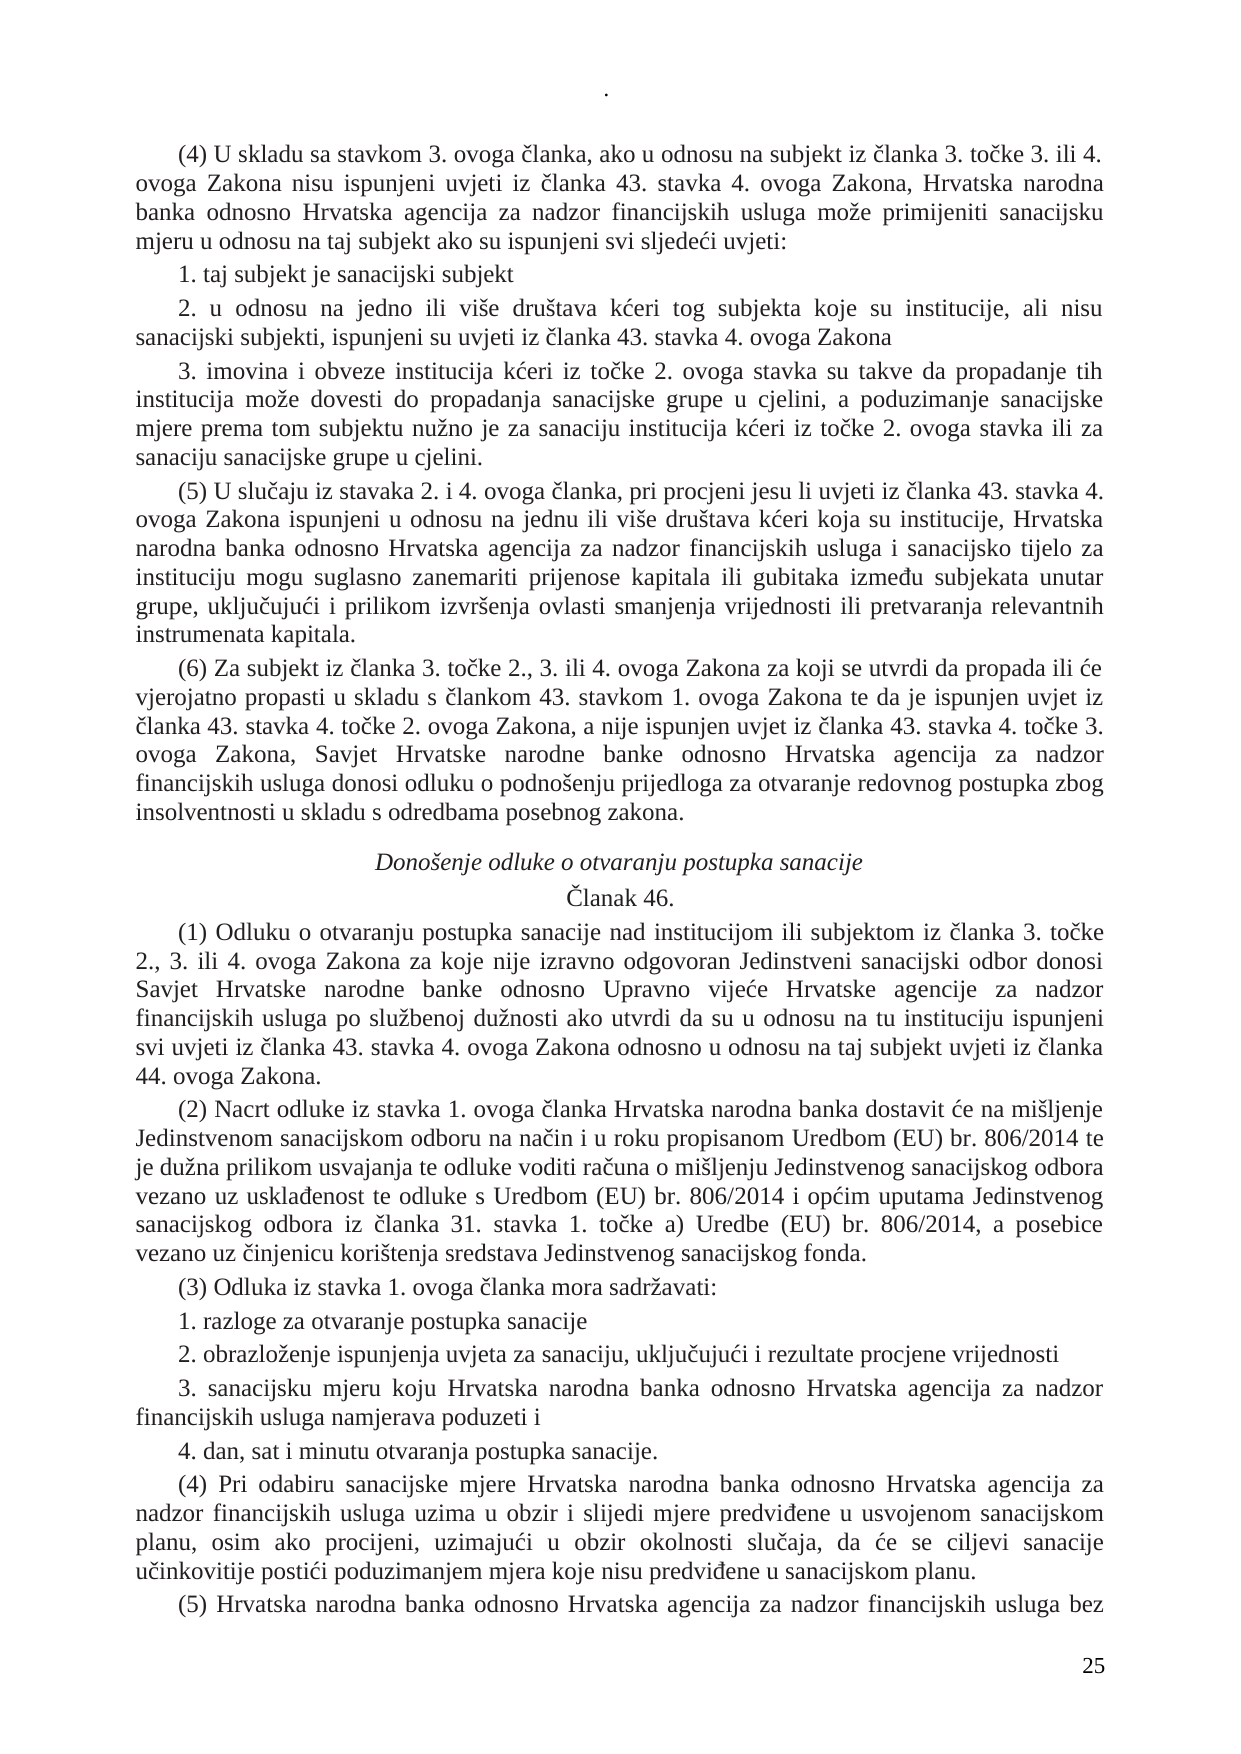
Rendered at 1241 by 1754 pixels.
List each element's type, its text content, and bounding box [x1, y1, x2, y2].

text (1) Odluku o otvaranju postupka sanacije nad institucijom ili subjektom iz članka 3. točke 2., 3. ili 4. ovoga Zakona za koje nije izravno odgovoran Jedinstveni sanacijski odbor donosi Savjet Hrvatske narodne banke odnosno Upravno vijeće Hrvatske agencije za nadzor financijskih usluga po službenoj dužnosti ako utvrdi da su u odnosu na tu instituciju ispunjeni svi uvjeti iz članka 43. stavka 4. ovoga Zakona odnosno u odnosu na taj subjekt uvjeti iz članka 44. ovoga Zakona. [135, 917, 1105, 1089]
text (3) Odluka iz stavka 1. ovoga članka mora sadržavati: [135, 1272, 1105, 1301]
text 1. razloge za otvaranje postupka sanacije [135, 1306, 1105, 1334]
text Donošenje odluke o otvaranju postupka sanacije [135, 847, 1105, 876]
text 2. obrazloženje ispunjenja uvjeta za sanaciju, uključujući i rezultate procjene vrijednosti [135, 1339, 1105, 1368]
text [135, 1589, 1105, 1618]
text 3. imovina i obveze institucija kćeri iz točke 2. ovoga stavka su takve da propadanje tih institucija može dovesti do propadanja sanacijske grupe u cjelini, a poduzimanje sanacijske mjere prema tom subjektu nužno je za sanaciju institucija kćeri iz točke 2. ovoga stavka ili za sanaciju sanacijske grupe u cjelini. [135, 356, 1105, 471]
text 3. sanacijsku mjeru koju Hrvatska narodna banka odnosno Hrvatska agencija za nadzor financijskih usluga namjerava poduzeti i [135, 1373, 1105, 1431]
text (4) Pri odabiru sanacijske mjere Hrvatska narodna banka odnosno Hrvatska agencija za nadzor financijskih usluga uzima u obzir i slijedi mjere predviđene u usvojenom sanacijskom planu, osim ako procijeni, uzimajući u obzir okolnosti slučaja, da će se ciljevi sanacije učinkovitije postići poduzimanjem mjera koje nisu predviđene u sanacijskom planu. [135, 1469, 1105, 1584]
text (5) U slučaju iz stavaka 2. i 4. ovoga članka, pri procjeni jesu li uvjeti iz članka 43. stavka 4. ovoga Zakona ispunjeni u odnosu na jednu ili više društava kćeri koja su institucije, Hrvatska narodna banka odnosno Hrvatska agencija za nadzor financijskih usluga i sanacijsko tijelo za instituciju mogu suglasno zanemariti prijenose kapitala ili gubitaka između subjekata unutar grupe, uključujući i prilikom izvršenja ovlasti smanjenja vrijednosti ili pretvaranja relevantnih instrumenata kapitala. [135, 476, 1105, 648]
text Članak 46. [135, 883, 1105, 912]
text (4) U skladu sa stavkom 3. ovoga članka, ako u odnosu na subjekt iz članka 3. točke 3. ili 4. ovoga Zakona nisu ispunjeni uvjeti iz članka 43. stavka 4. ovoga Zakona, Hrvatska narodna banka odnosno Hrvatska agencija za nadzor financijskih usluga može primijeniti sanacijsku mjeru u odnosu na taj subjekt ako su ispunjeni svi sljedeći uvjeti: [135, 139, 1105, 254]
text 2. u odnosu na jedno ili više društava kćeri tog subjekta koje su institucije, ali nisu sanacijski subjekti, ispunjeni su uvjeti iz članka 43. stavka 4. ovoga Zakona [135, 293, 1105, 351]
text (6) Za subjekt iz članka 3. točke 2., 3. ili 4. ovoga Zakona za koji se utvrdi da propada ili će vjerojatno propasti u skladu s člankom 43. stavkom 1. ovoga Zakona te da je ispunjen uvjet iz članka 43. stavka 4. točke 2. ovoga Zakona, a nije ispunjen uvjet iz članka 43. stavka 4. točke 3. ovoga Zakona, Savjet Hrvatske narodne banke odnosno Hrvatska agencija za nadzor financijskih usluga donosi odluku o podnošenju prijedloga za otvaranje redovnog postupka zbog insolventnosti u skladu s odredbama posebnog zakona. [135, 653, 1105, 826]
text (2) Nacrt odluke iz stavka 1. ovoga članka Hrvatska narodna banka dostavit će na mišljenje Jedinstvenom sanacijskom odboru na način i u roku propisanom Uredbom (EU) br. 806/2014 te je dužna prilikom usvajanja te odluke voditi računa o mišljenju Jedinstvenog sanacijskog odbora vezano uz usklađenost te odluke s Uredbom (EU) br. 806/2014 i općim uputama Jedinstvenog sanacijskog odbora iz članka 31. stavka 1. točke a) Uredbe (EU) br. 806/2014, a posebice vezano uz činjenicu korištenja sredstava Jedinstvenog sanacijskog fonda. [135, 1094, 1105, 1267]
text 4. dan, sat i minutu otvaranja postupka sanacije. [135, 1436, 1105, 1464]
text 1. taj subjekt je sanacijski subjekt [135, 259, 1105, 288]
